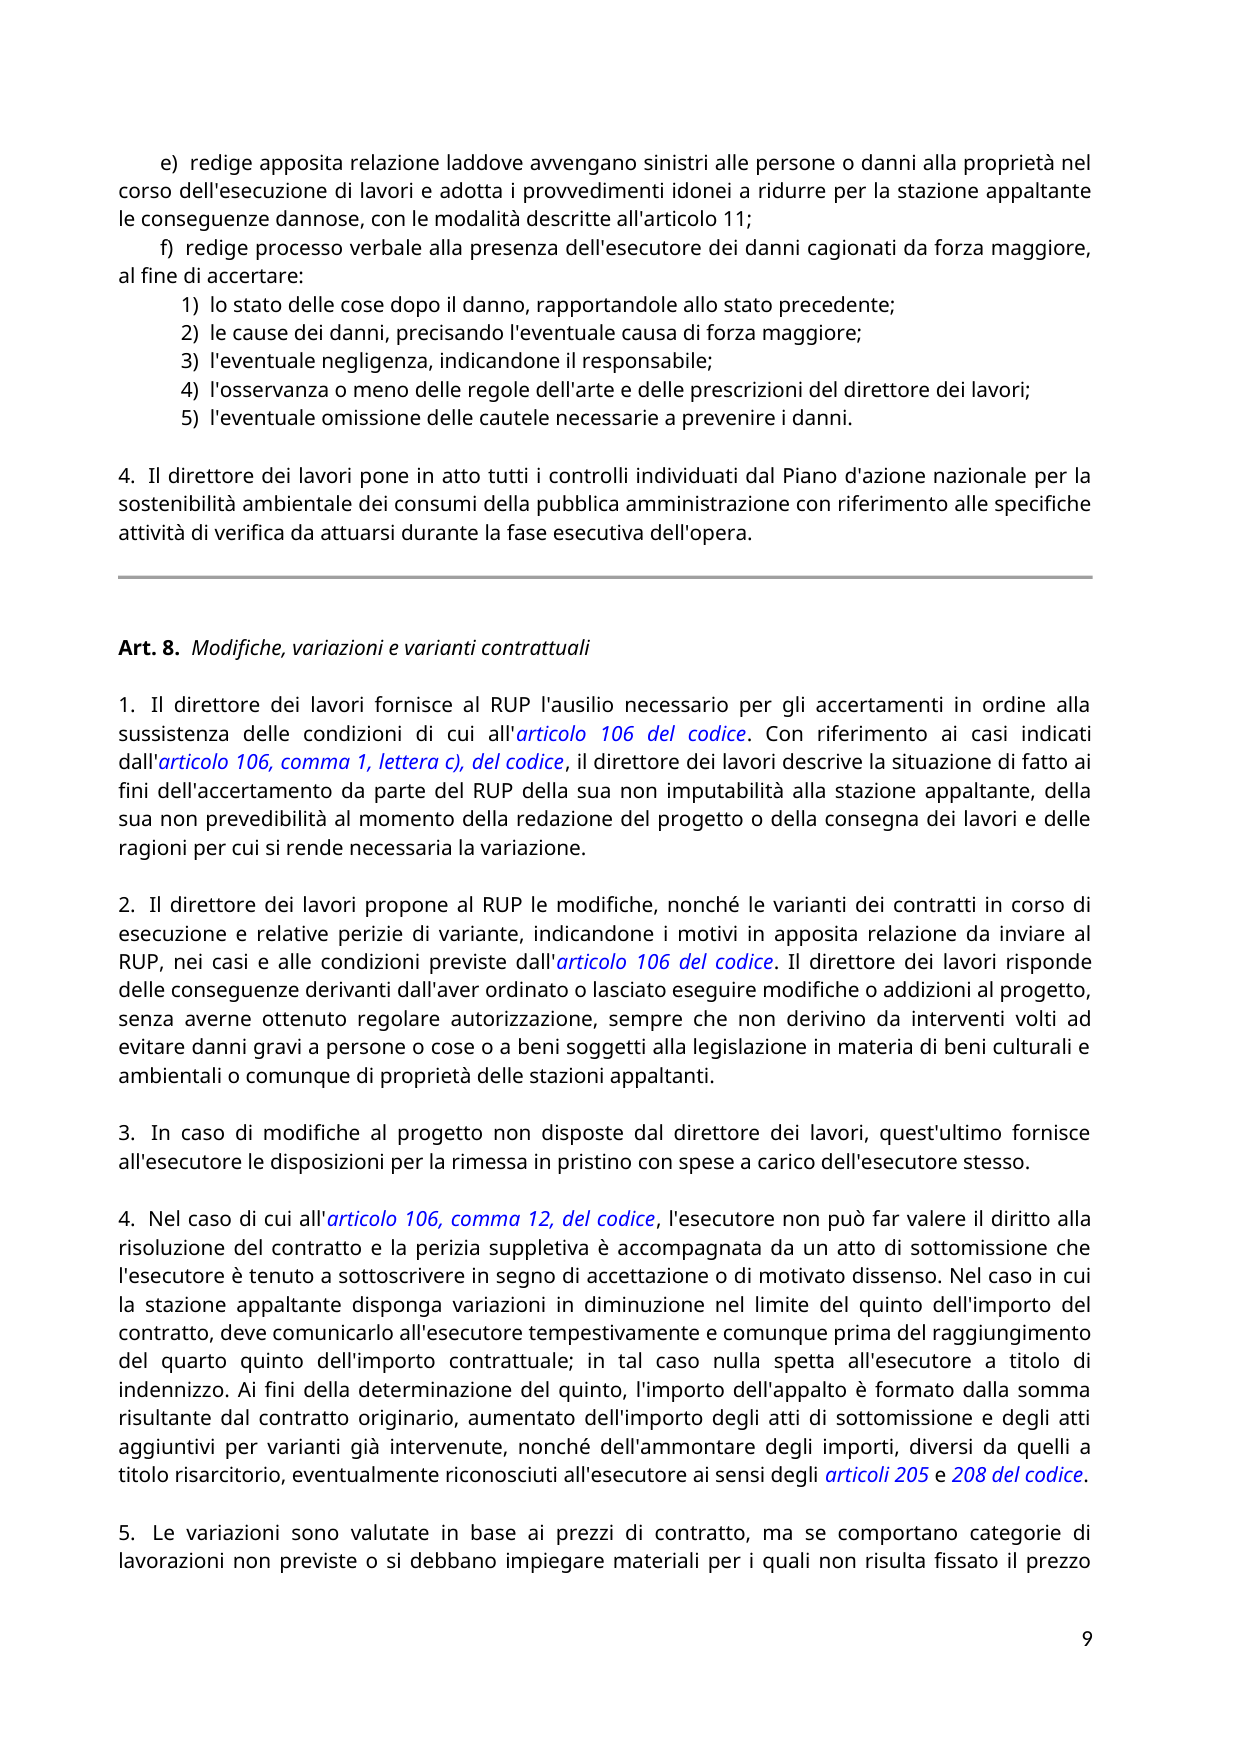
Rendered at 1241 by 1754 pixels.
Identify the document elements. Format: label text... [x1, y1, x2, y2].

text 4) l'osservanza o meno delle regole dell'arte e delle prescrizioni del direttore dei lavori; [118, 375, 1093, 403]
text 2. Il direttore dei lavori propone al RUP le modifiche, nonché le varianti dei contratti in corso di esecuzione e relative perizie di variante, indicandone i motivi in apposita relazione da inviare al RUP, nei casi e alle condizioni previste dall'articolo 106 del codice. Il direttore dei lavori risponde delle conseguenze derivanti dall'aver ordinato o lasciato eseguire modifiche o addizioni al progetto, senza averne ottenuto regolare autorizzazione, sempre che non derivino da interventi volti ad evitare danni gravi a persone o cose o a beni soggetti alla legislazione in materia di beni culturali e ambientali o comunque di proprietà delle stazioni appaltanti. [118, 890, 1093, 1089]
text 2) le cause dei danni, precisando l'eventuale causa di forza maggiore; [118, 318, 1093, 347]
text 4. Il direttore dei lavori pone in atto tutti i controlli individuati dal Piano d'azione nazionale per la sostenibilità ambientale dei consumi della pubblica amministrazione con riferimento alle specifiche attività di verifica da attuarsi durante la fase esecutiva dell'opera. [118, 461, 1093, 546]
text 1. Il direttore dei lavori fornisce al RUP l'ausilio necessario per gli accertamenti in ordine alla sussistenza delle condizioni di cui all'articolo 106 del codice. Con riferimento ai casi indicati dall'articolo 106, comma 1, lettera c), del codice, il direttore dei lavori descrive la situazione di fatto ai fini dell'accertamento da parte del RUP della sua non imputabilità alla stazione appaltante, della sua non prevedibilità al momento della redazione del progetto o della consegna dei lavori e delle ragioni per cui si rende necessaria la variazione. [118, 690, 1093, 861]
text 5) l'eventuale omissione delle cautele necessarie a prevenire i danni. [118, 403, 1093, 432]
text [118, 1518, 1093, 1575]
text 3. In caso di modifiche al progetto non disposte dal direttore dei lavori, quest'ultimo fornisce all'esecutore le disposizioni per la rimessa in pristino con spese a carico dell'esecutore stesso. [118, 1118, 1093, 1175]
text Art. 8. Modifiche, variazioni e varianti contrattuali [118, 633, 1093, 661]
text f) redige processo verbale alla presenza dell'esecutore dei danni cagionati da forza maggiore, al fine di accertare: [118, 233, 1093, 290]
text e) redige apposita relazione laddove avvengano sinistri alle persone o danni alla proprietà nel corso dell'esecuzione di lavori e adotta i provvedimenti idonei a ridurre per la stazione appaltante le conseguenze dannose, con le modalità descritte all'articolo 11; [118, 148, 1093, 233]
text 1) lo stato delle cose dopo il danno, rapportandole allo stato precedente; [118, 290, 1093, 318]
text 4. Nel caso di cui all'articolo 106, comma 12, del codice, l'esecutore non può far valere il diritto alla risoluzione del contratto e la perizia suppletiva è accompagnata da un atto di sottomissione che l'esecutore è tenuto a sottoscrivere in segno di accettazione o di motivato dissenso. Nel caso in cui la stazione appaltante disponga variazioni in diminuzione nel limite del quinto dell'importo del contratto, deve comunicarlo all'esecutore tempestivamente e comunque prima del raggiungimento del quarto quinto dell'importo contrattuale; in tal caso nulla spetta all'esecutore a titolo di indennizzo. Ai fini della determinazione del quinto, l'importo dell'appalto è formato dalla somma risultante dal contratto originario, aumentato dell'importo degli atti di sottomissione e degli atti aggiuntivi per varianti già intervenute, nonché dell'ammontare degli importi, diversi da quelli a titolo risarcitorio, eventualmente riconosciuti all'esecutore ai sensi degli articoli 205 e 208 del codice. [118, 1204, 1093, 1489]
text 3) l'eventuale negligenza, indicandone il responsabile; [118, 347, 1093, 375]
